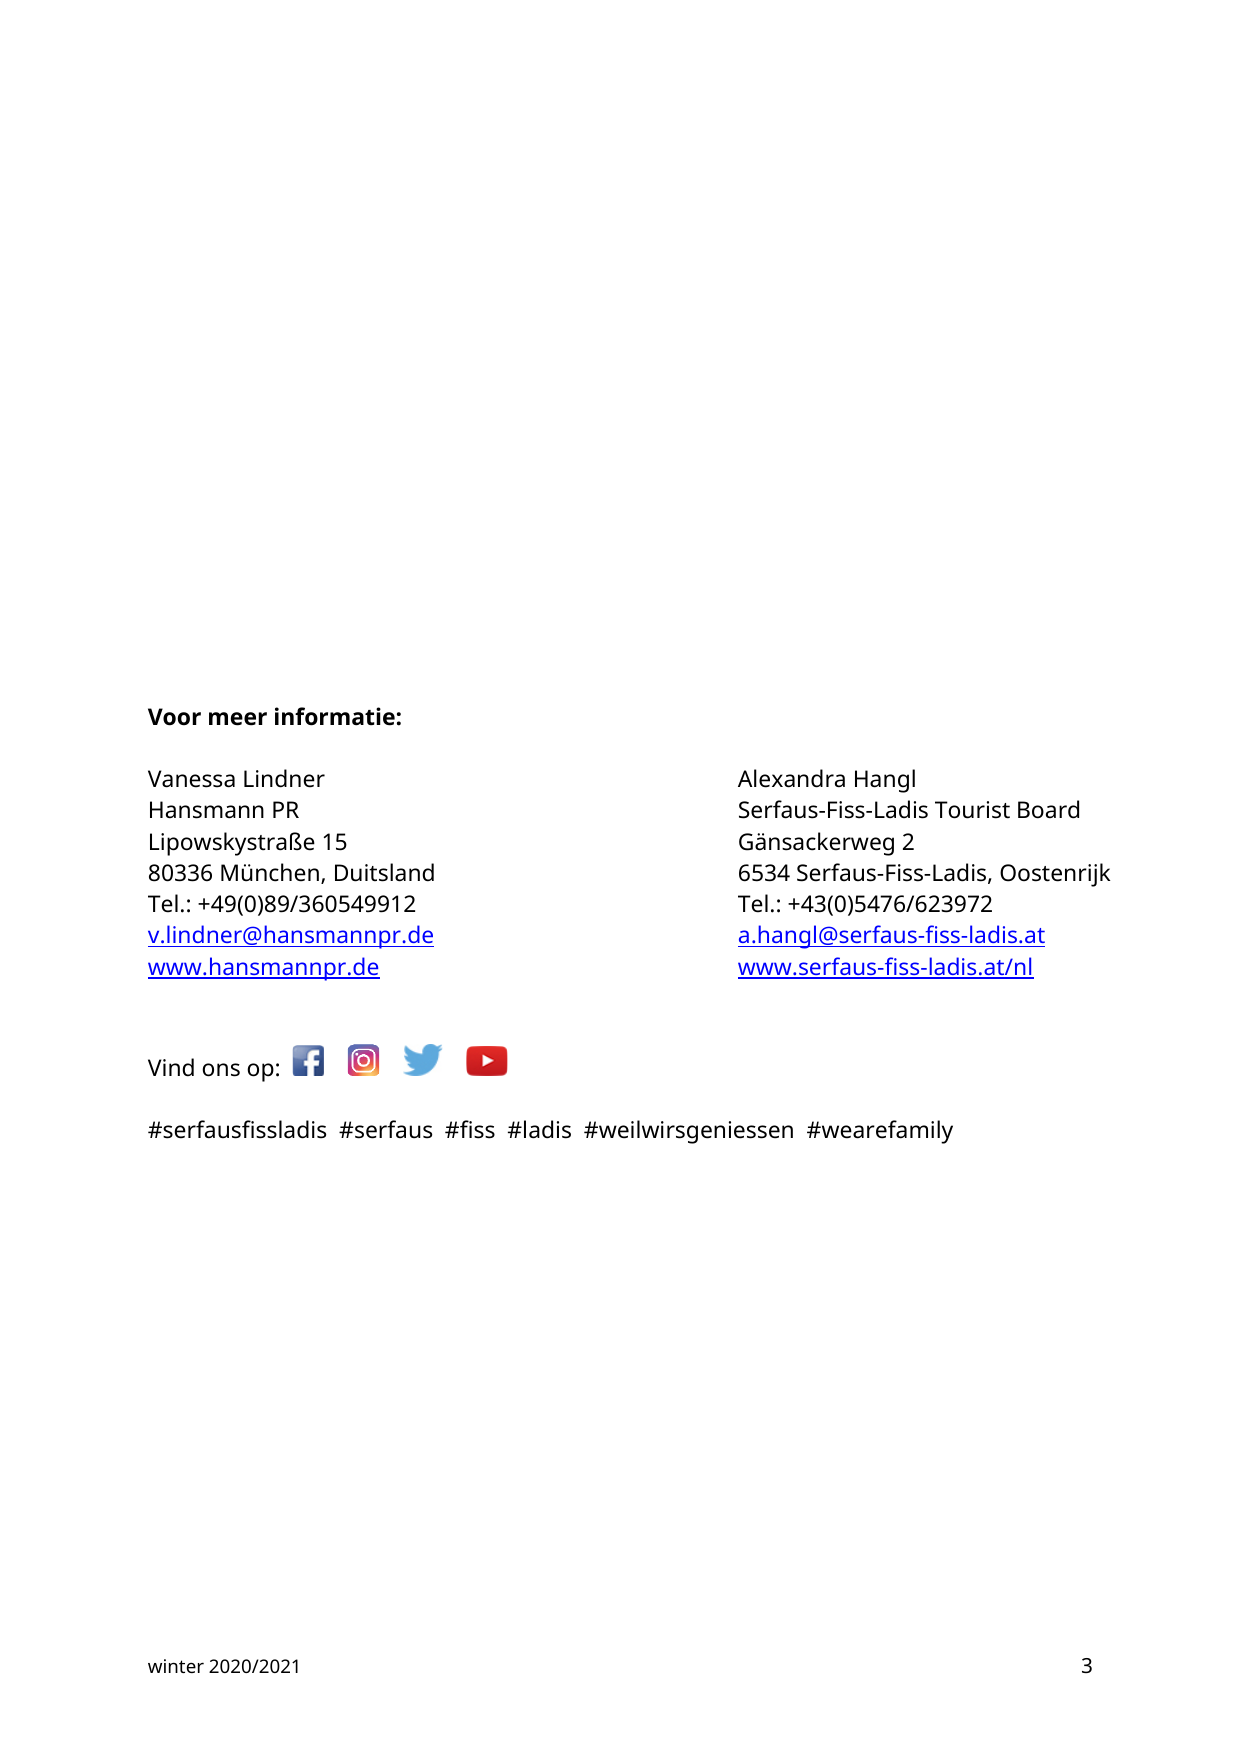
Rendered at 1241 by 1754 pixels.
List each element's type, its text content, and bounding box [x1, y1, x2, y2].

text Hansmann PR Serfaus-Fiss-Ladis Tourist Board [148, 794, 1122, 825]
text #serfausfissladis #serfaus #fiss #ladis #weilwirsgeniessen #wearefamily [148, 1114, 1122, 1145]
text v.lindner@hansmannpr.de a.hangl@serfaus-fiss-ladis.at [148, 919, 1122, 950]
text Tel.: +49(0)89/360549912 Tel.: +43(0)5476/623972 [148, 888, 1122, 919]
picture [466, 1046, 508, 1076]
text Vanessa Lindner Alexandra Hangl [148, 763, 1122, 794]
text www.hansmannpr.de www.serfaus-fiss-ladis.at/nl [148, 950, 1122, 982]
text 80336 München, Duitsland 6534 Serfaus-Fiss-Ladis, Oostenrijk [148, 857, 1122, 888]
text Lipowskystraße 15 Gänsackerweg 2 [148, 825, 1122, 857]
picture [292, 1045, 324, 1076]
picture [347, 1044, 380, 1076]
picture [403, 1044, 443, 1076]
text Voor meer informatie: [148, 700, 1122, 732]
text Vind ons op: [148, 1044, 1122, 1083]
